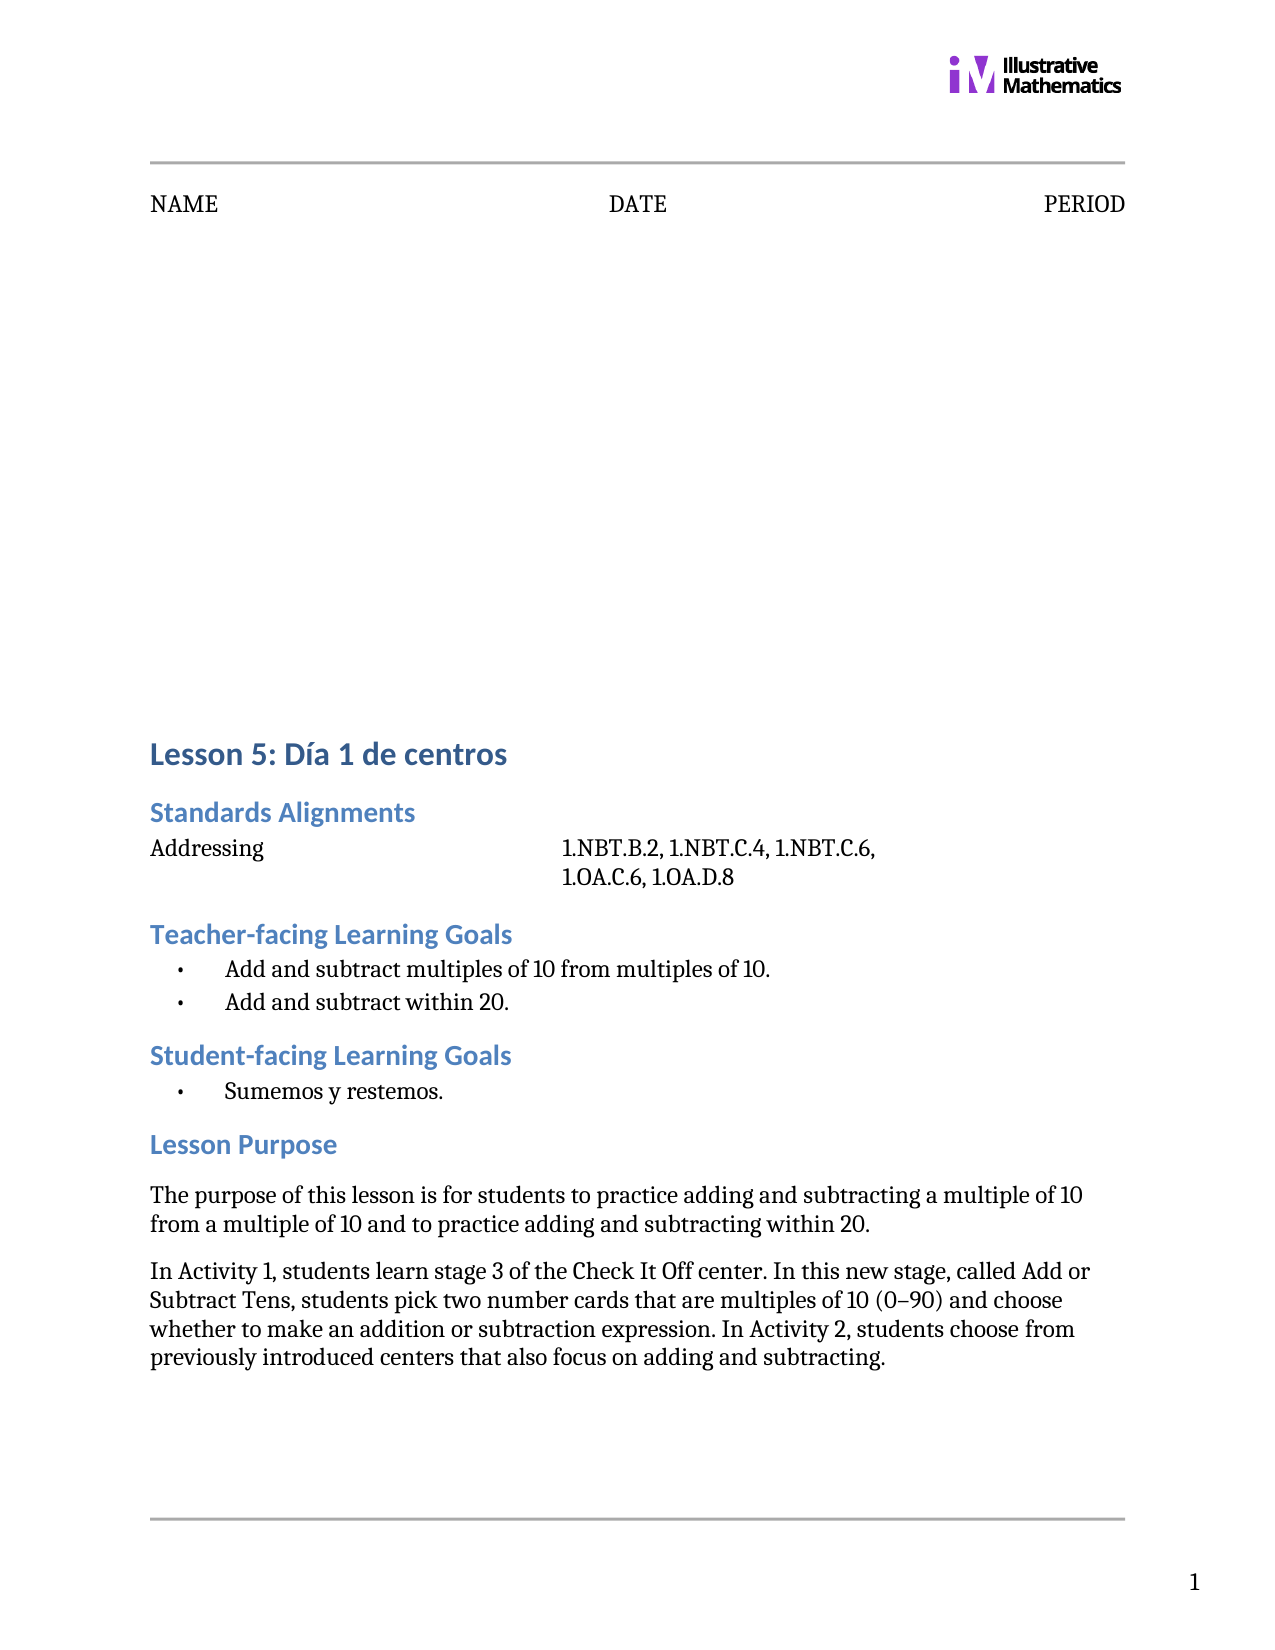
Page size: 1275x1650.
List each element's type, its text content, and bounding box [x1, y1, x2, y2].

list Sumemos y restemos. [175, 1077, 1125, 1106]
list Add and subtract multiples of 10 from multiples of 10. [175, 955, 1125, 984]
text In Activity 1, students learn stage 3 of the Check It Off center. In this new stage, called Add or Subtract Tens, students pick two number cards that are multiples of 10 (0–90) and choose whether to make an addition or subtraction expression. In Activity 2, students choose from previously introduced centers that also focus on adding and subtracting. [150, 1257, 1125, 1372]
subtitle Teacher-facing Learning Goals [150, 916, 1125, 952]
subtitle Student-facing Learning Goals [150, 1037, 1125, 1073]
table_header Addressing [139, 830, 551, 895]
subtitle Standards Alignments [150, 794, 1125, 830]
table_header 1.NBT.B.2, 1.NBT.C.4, 1.NBT.C.6, 1.OA.C.6, 1.OA.D.8 [551, 830, 964, 895]
picture [949, 55, 1121, 93]
list Add and subtract within 20. [175, 988, 1125, 1017]
subtitle Lesson Purpose [150, 1126, 1125, 1162]
text The purpose of this lesson is for students to practice adding and subtracting a multiple of 10 from a multiple of 10 and to practice adding and subtracting within 20. [150, 1181, 1125, 1238]
subtitle Lesson 5: Día 1 de centros [150, 733, 1125, 774]
